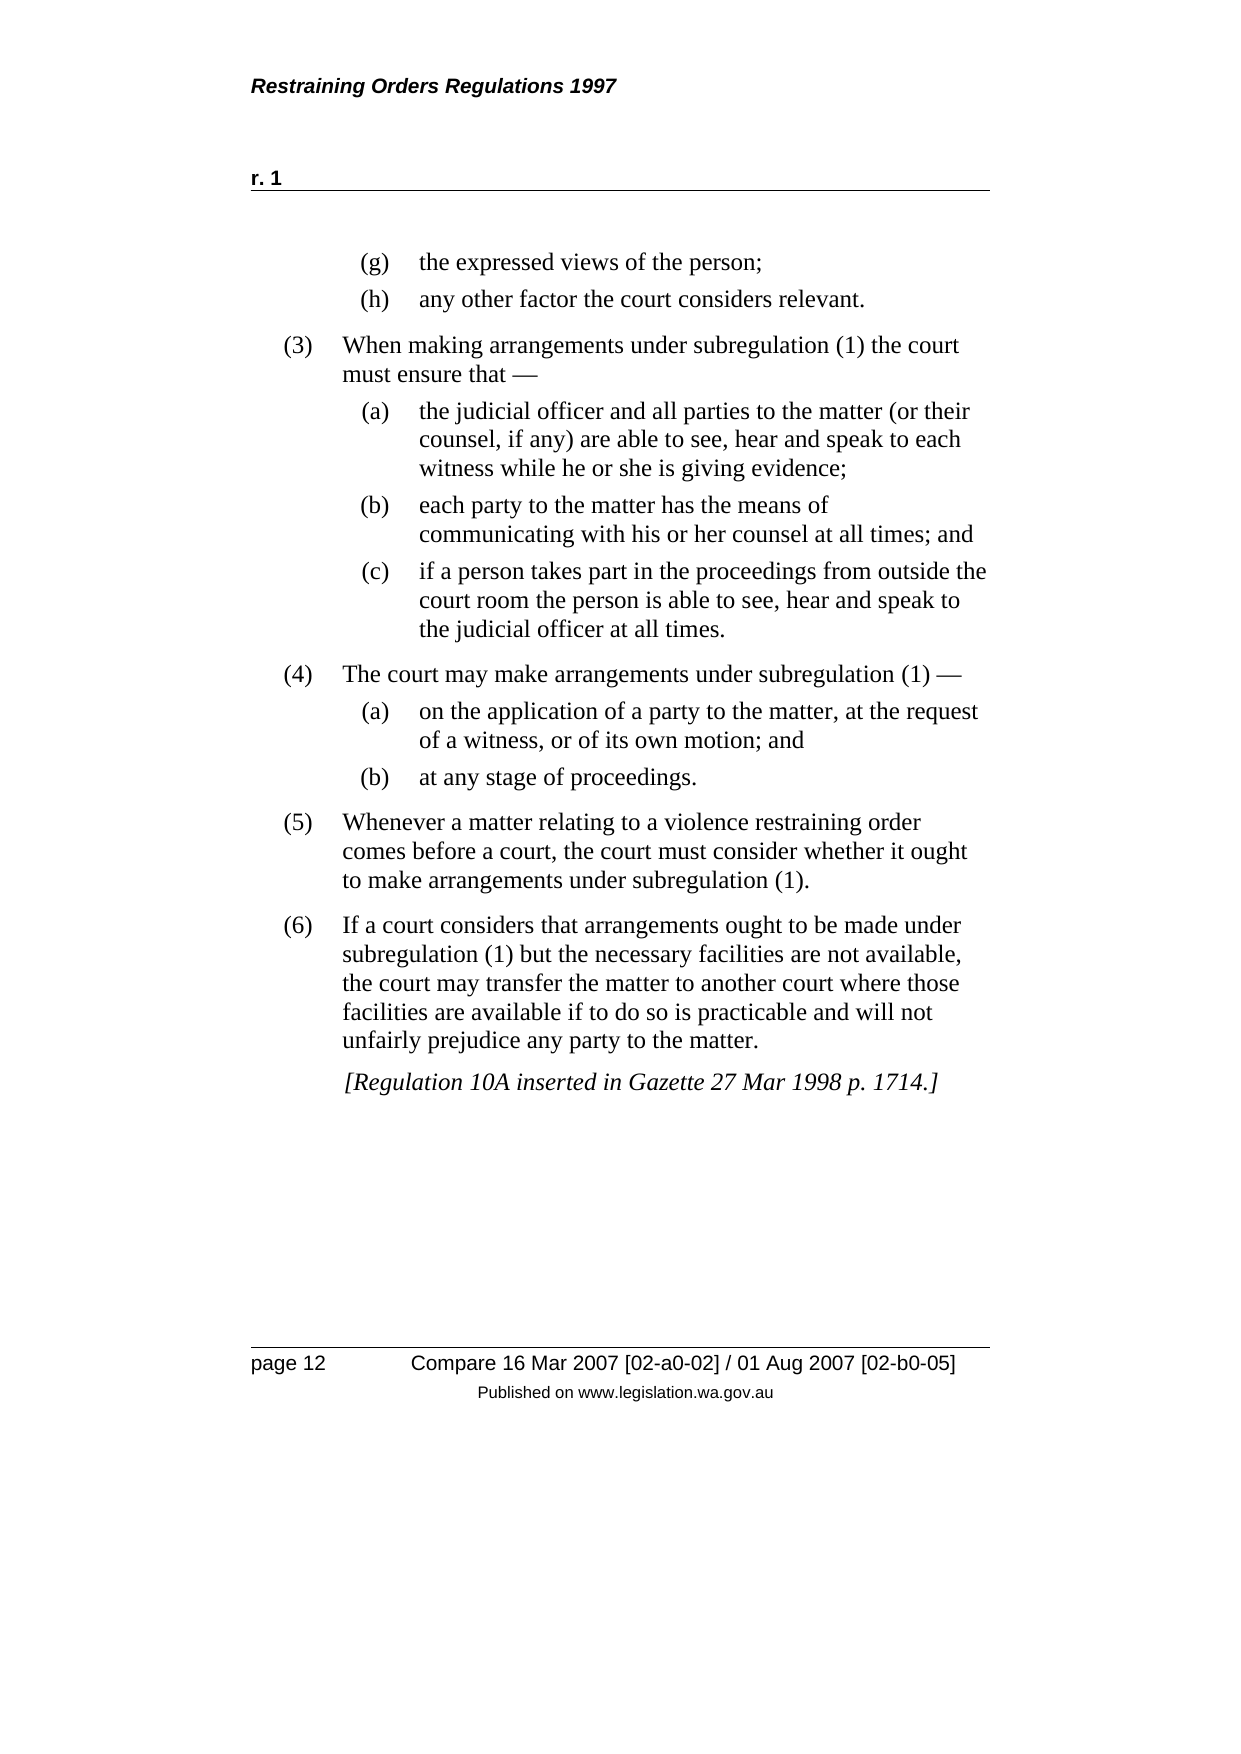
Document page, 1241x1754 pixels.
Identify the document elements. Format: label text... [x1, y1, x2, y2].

text (6) If a court considers that arrangements ought to be made under subregulation (1) but the necessary facilities are not available, the court may transfer the matter to another court where those facilities are available if to do so is practicable and will not unfairly prejudice any party to the matter. [251, 910, 990, 1054]
text (5) Whenever a matter relating to a violence restraining order comes before a court, the court must consider whether it ought to make arrangements under subregulation (1). [251, 807, 990, 894]
text (3) When making arrangements under subregulation (1) the court must ensure that — [251, 330, 990, 387]
text (h) any other factor the court considers relevant. [251, 284, 990, 313]
text (c) if a person takes part in the proceedings from outside the court room the person is able to see, hear and speak to the judicial officer at all times. [251, 556, 990, 642]
text (b) at any stage of proceedings. [251, 762, 990, 791]
text (4) The court may make arrangements under subregulation (1) — [251, 659, 990, 688]
text [Regulation 10A inserted in Gazette 27 Mar 1998 p. 1714.] [251, 1067, 990, 1095]
text (a) the judicial officer and all parties to the matter (or their counsel, if any) are able to see, hear and speak to each witness while he or she is giving evidence; [251, 396, 990, 482]
text (a) on the application of a party to the matter, at the request of a witness, or of its own motion; and [251, 696, 990, 754]
text (b) each party to the matter has the means of communicating with his or her counsel at all times; and [251, 490, 990, 548]
text (g) the expressed views of the person; [251, 247, 990, 276]
